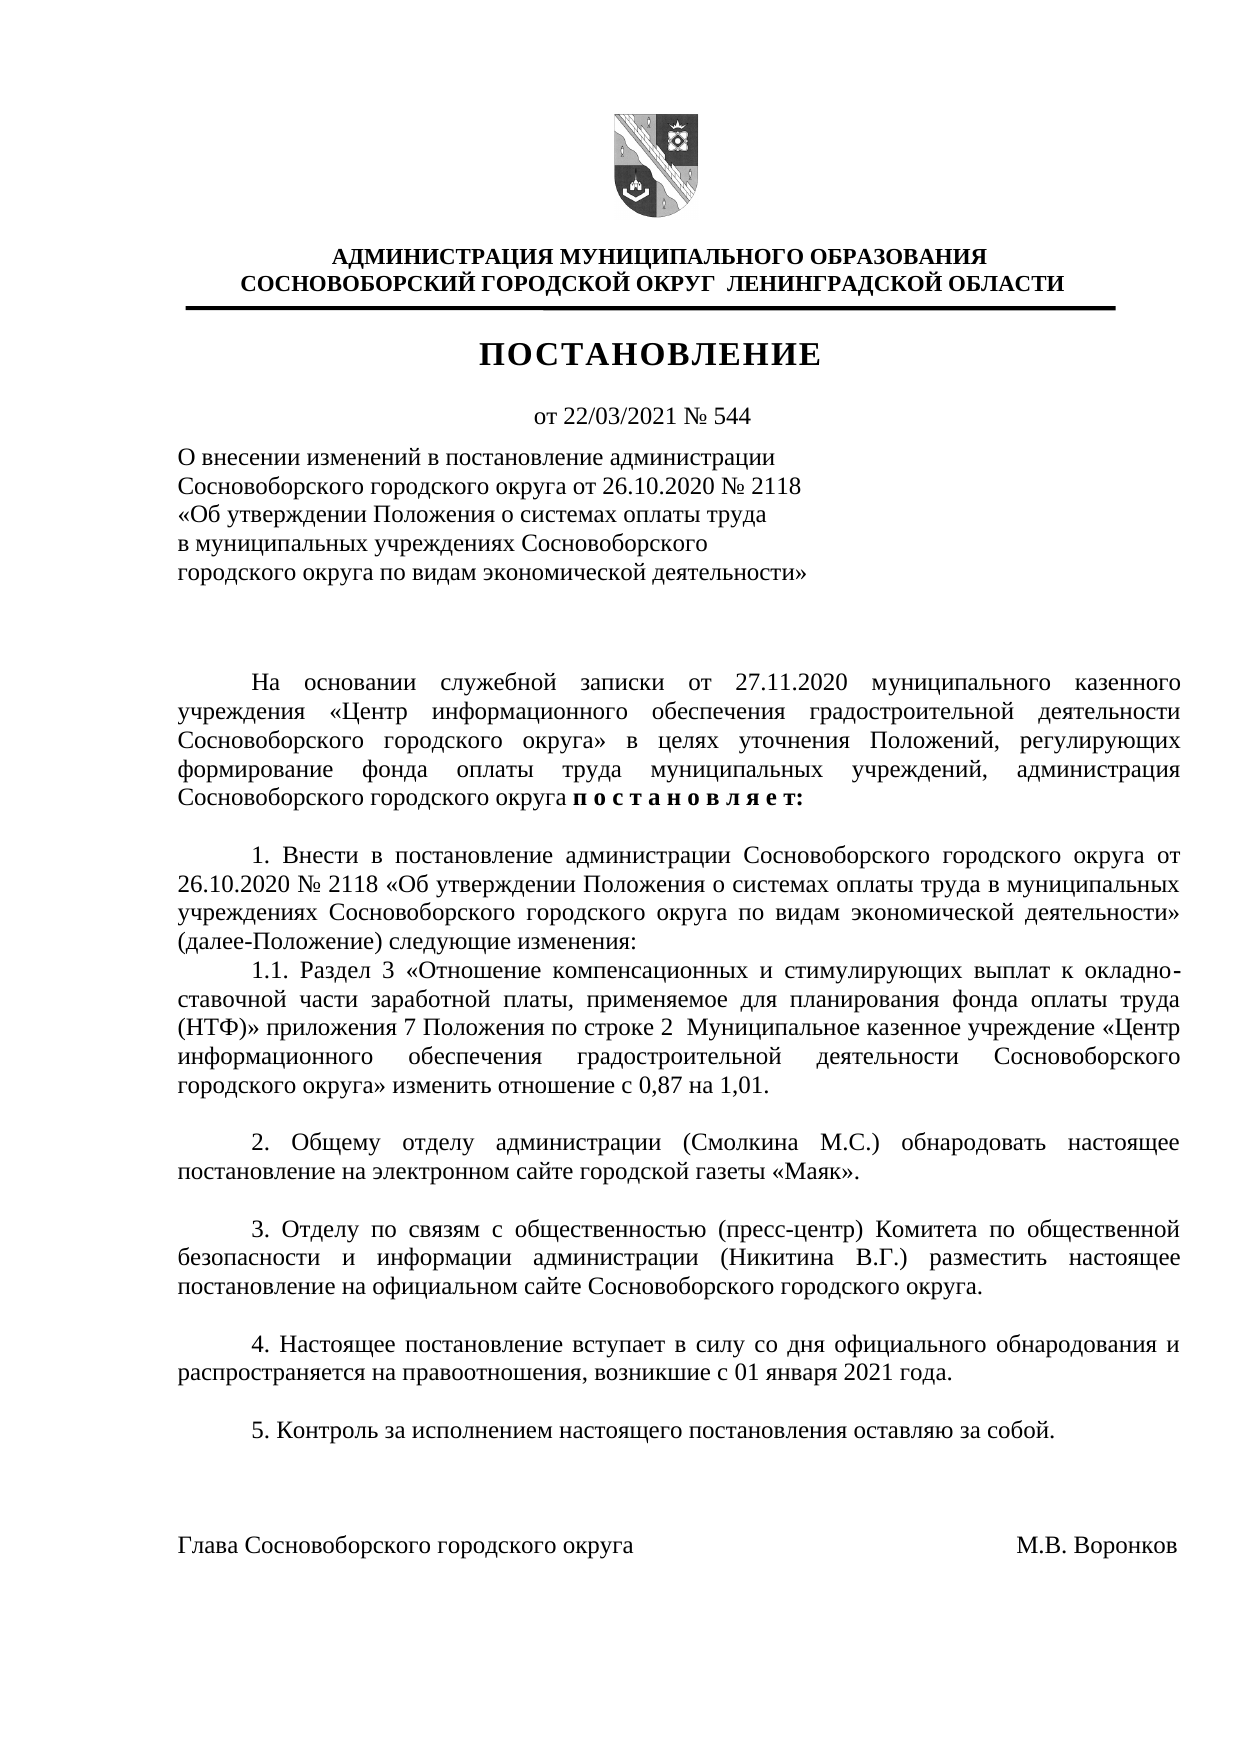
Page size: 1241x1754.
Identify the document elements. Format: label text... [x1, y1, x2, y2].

text администрация МУНИЦИПАЛЬНОГО ОБРАЗОВАНИЯ [177, 243, 1181, 269]
text от 22/03/2021 № 544 [177, 401, 1181, 430]
picture [614, 112, 699, 220]
text городского округа по видам экономической деятельности» [177, 557, 1181, 586]
text О внесении изменений в постановление администрации [177, 442, 1181, 471]
text 3. Отделу по связям с общественностью (пресс-центр) Комитета по общественной безопасности и информации администрации (Никитина В.Г.) разместить настоящее постановление на официальном сайте Сосновоборского городского округа. [177, 1214, 1181, 1300]
text 1.1. Раздел 3 «Отношение компенсационных и стимулирующих выплат к окладно-ставочной части заработной платы, применяемое для планирования фонда оплаты труда (НТФ)» приложения 7 Положения по строке 2 Муниципальное казенное учреждение «Центр информационного обеспечения градостроительной деятельности Сосновоборского городского округа» изменить отношение с 0,87 на 1,01. [177, 955, 1181, 1099]
text На основании служебной записки от 27.11.2020 муниципального казенного учреждения «Центр информационного обеспечения градостроительной деятельности Сосновоборского городского округа» в целях уточнения Положений, регулирующих формирование фонда оплаты труда муниципальных учреждений, администрация Сосновоборского городского округа п о с т а н о в л я е т: [177, 667, 1181, 811]
text 5. Контроль за исполнением настоящего постановления оставляю за собой. [177, 1415, 1181, 1444]
text 1. Внести в постановление администрации Сосновоборского городского округа от 26.10.2020 № 2118 «Об утверждении Положения о системах оплаты труда в муниципальных учреждениях Сосновоборского городского округа по видам экономической деятельности» (далее-Положение) следующие изменения: [177, 840, 1181, 955]
text 4. Настоящее постановление вступает в силу со дня официального обнародования и распространяется на правоотношения, возникшие с 01 января 2021 года. [177, 1329, 1181, 1386]
subtitle постановление [177, 334, 1181, 373]
text СОСНОВОБОРСКИЙ ГОРОДСКОЙ ОКРУГ ЛЕНИНГРАДСКОЙ ОБЛАСТИ [177, 269, 1181, 296]
text 2. Общему отделу администрации (Смолкина М.С.) обнародовать настоящее постановление на электронном сайте городской газеты «Маяк». [177, 1127, 1181, 1185]
text Глава Сосновоборского городского округа М.В. Воронков [177, 1530, 1181, 1559]
text в муниципальных учреждениях Сосновоборского [177, 528, 1181, 557]
text Сосновоборского городского округа от 26.10.2020 № 2118 [177, 471, 1181, 499]
text «Об утверждении Положения о системах оплаты труда [177, 499, 1181, 528]
